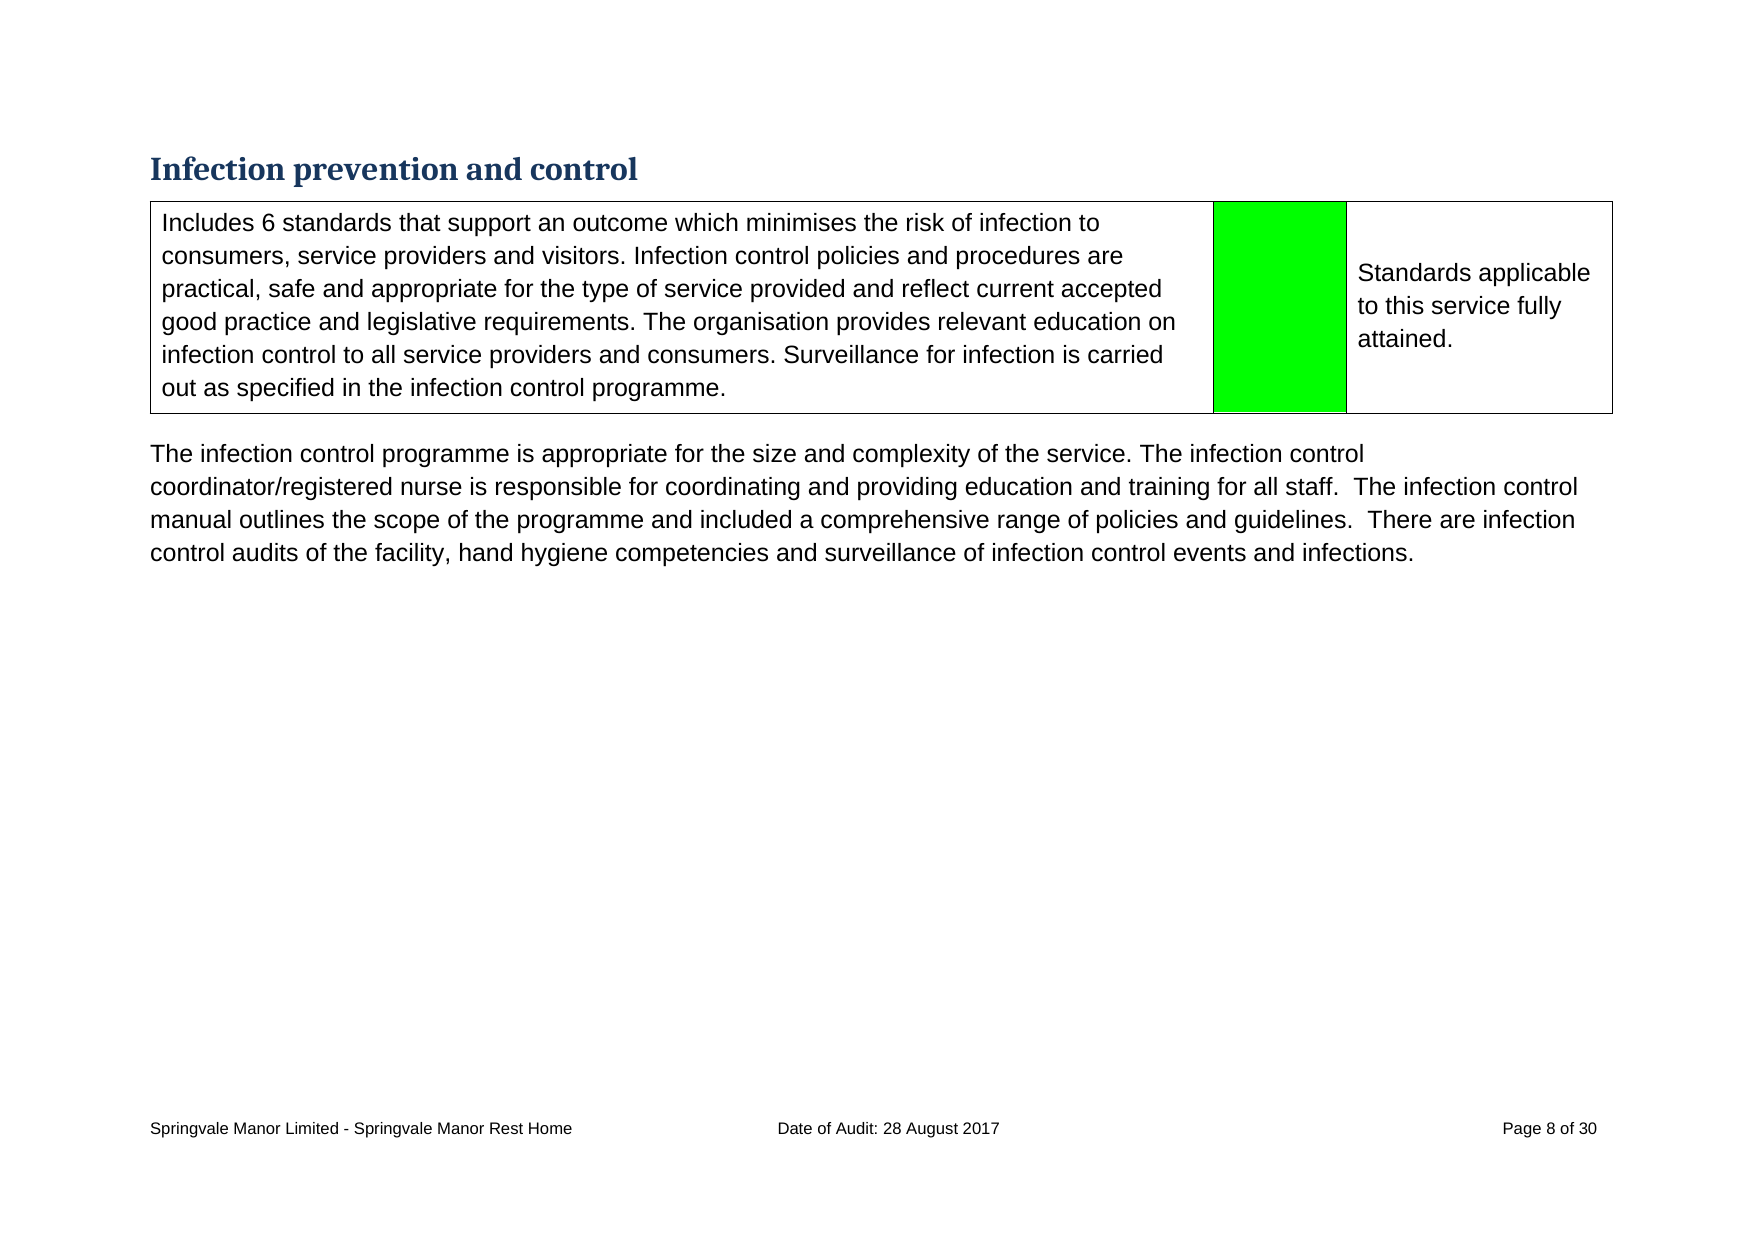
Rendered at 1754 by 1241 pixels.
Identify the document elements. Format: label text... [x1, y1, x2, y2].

table_header Standards applicable to this service fully attained. [1347, 202, 1612, 412]
table_header [1214, 202, 1346, 412]
table_header Includes 6 standards that support an outcome which minimises the risk of infection to consumers, service providers and visitors. Infection control policies and procedures are practical, safe and appropriate for the type of service provided and reflect current accepted good practice and legislative requirements. The organisation provides relevant education on infection control to all service providers and consumers. Surveillance for infection is carried out as specified in the infection control programme. [151, 202, 1213, 412]
subtitle Infection prevention and control [150, 150, 1604, 188]
text The infection control programme is appropriate for the size and complexity of the service. The infection control coordinator/registered nurse is responsible for coordinating and providing education and training for all staff. The infection control manual outlines the scope of the programme and included a comprehensive range of policies and guidelines. There are infection control audits of the facility, hand hygiene competencies and surveillance of infection control events and infections. [150, 438, 1604, 566]
